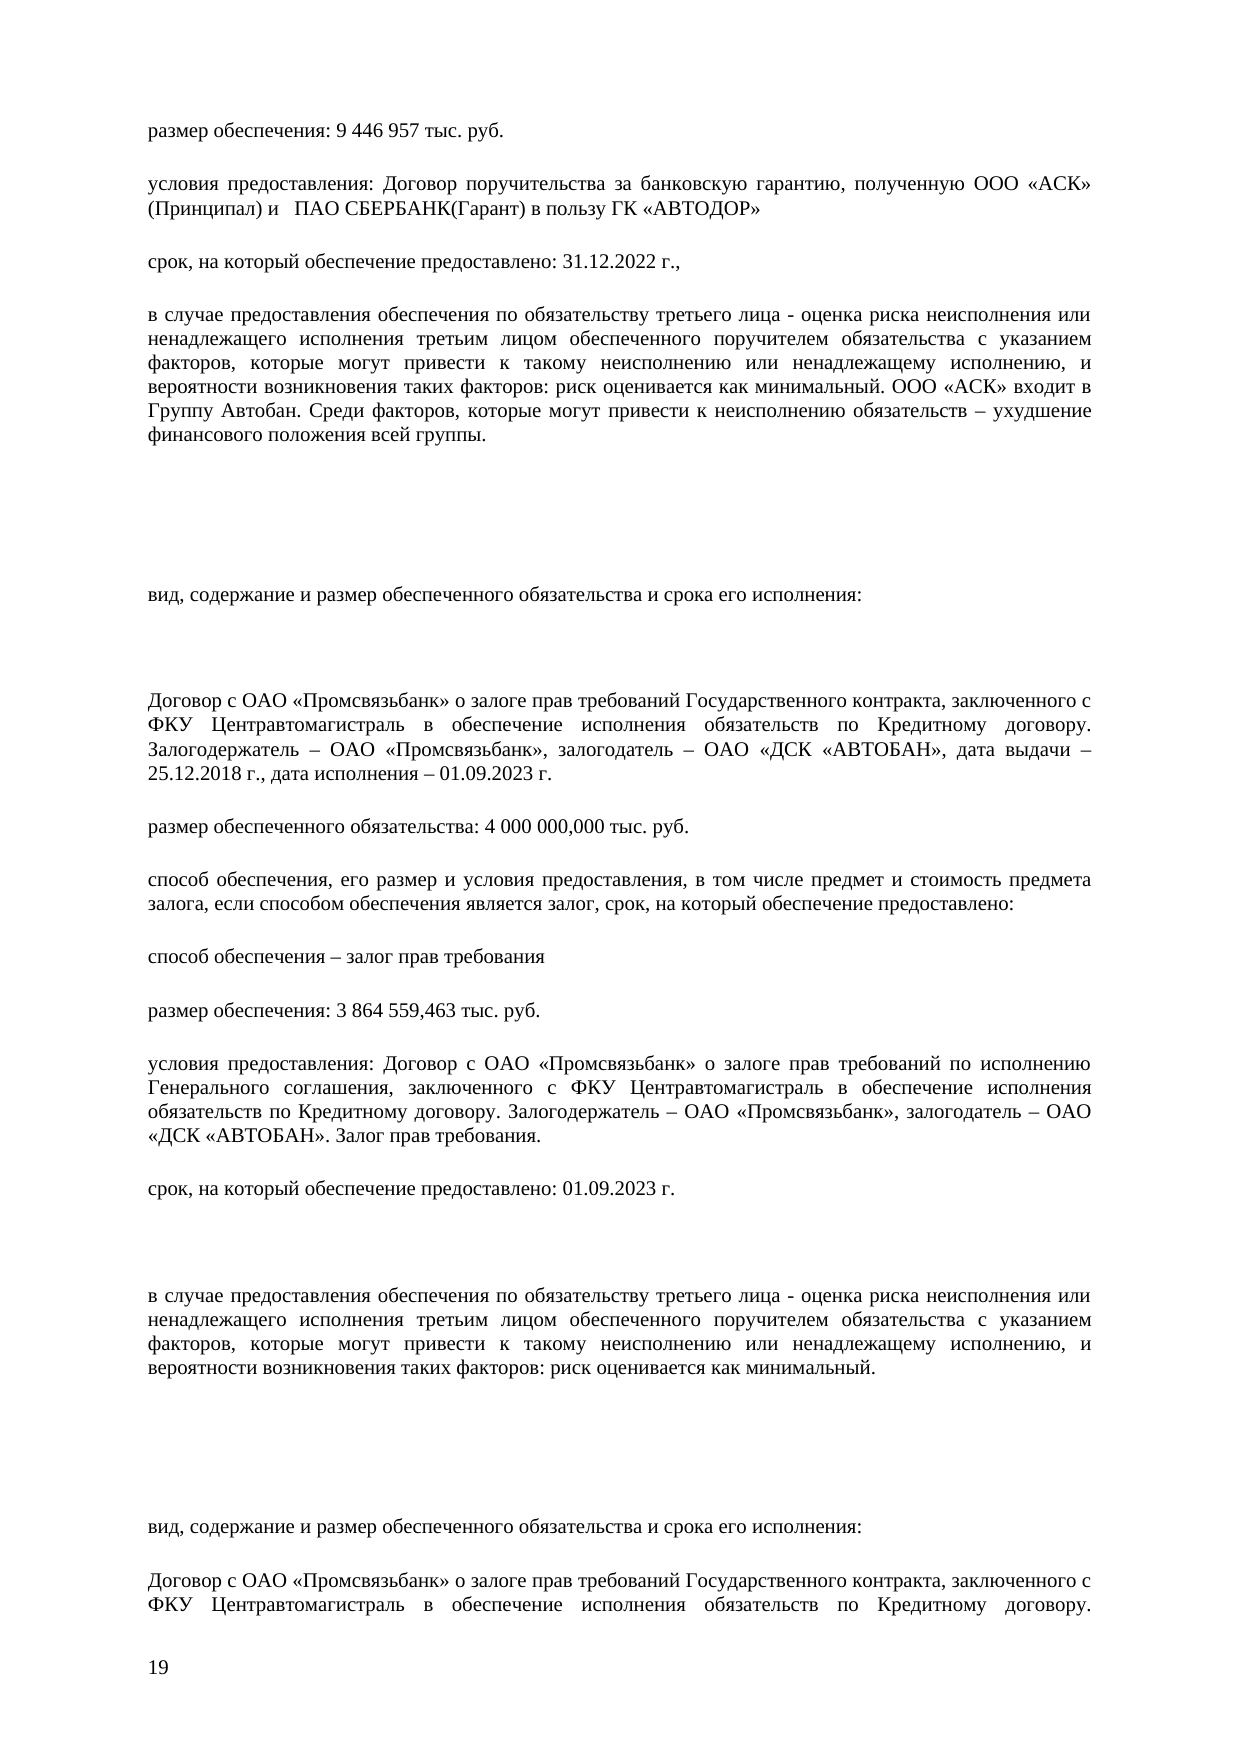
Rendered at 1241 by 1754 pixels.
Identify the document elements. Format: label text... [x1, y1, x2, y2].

subtitle размер обеспечения: 9 446 957 тыс. руб. [148, 118, 1092, 142]
subtitle вид, содержание и размер обеспеченного обязательства и срока его исполнения: [148, 582, 1092, 606]
subtitle вид, содержание и размер обеспеченного обязательства и срока его исполнения: [148, 1514, 1092, 1538]
subtitle способ обеспечения – залог прав требования [148, 944, 1092, 968]
subtitle условия предоставления: Договор с ОАО «Промсвязьбанк» о залоге прав требований по исполнению Генерального соглашения, заключенного с ФКУ Центравтомагистраль в обеспечение исполнения обязательств по Кредитному договору. Залогодержатель – ОАО «Промсвязьбанк», залогодатель – ОАО «ДСК «АВТОБАН». Залог прав требования. [148, 1051, 1092, 1147]
subtitle способ обеспечения, его размер и условия предоставления, в том числе предмет и стоимость предмета залога, если способом обеспечения является залог, срок, на который обеспечение предоставлено: [148, 867, 1092, 915]
subtitle в случае предоставления обеспечения по обязательству третьего лица - оценка риска неисполнения или ненадлежащего исполнения третьим лицом обеспеченного поручителем обязательства с указанием факторов, которые могут привести к такому неисполнению или ненадлежащему исполнению, и вероятности возникновения таких факторов: риск оценивается как минимальный. ООО «АСК» входит в Группу Автобан. Среди факторов, которые могут привести к неисполнению обязательств – ухудшение финансового положения всей группы. [148, 302, 1092, 446]
subtitle условия предоставления: Договор поручительства за банковскую гарантию, полученную ООО «АСК» (Принципал) и ПАО СБЕРБАНК(Гарант) в пользу ГК «АВТОДОР» [148, 171, 1092, 219]
subtitle размер обеспеченного обязательства: 4 000 000,000 тыс. руб. [148, 814, 1092, 838]
subtitle срок, на который обеспечение предоставлено: 01.09.2023 г. [148, 1176, 1092, 1200]
subtitle размер обеспечения: 3 864 559,463 тыс. руб. [148, 997, 1092, 1022]
subtitle Договор с ОАО «Промсвязьбанк» о залоге прав требований Государственного контракта, заключенного с ФКУ Центравтомагистраль в обеспечение исполнения обязательств по Кредитному договору. Залогодержатель – ОАО «Промсвязьбанк», залогодатель – ОАО «ДСК «АВТОБАН», дата выдачи – 25.12.2018 г., дата исполнения – 01.09.2023 г. [148, 688, 1092, 784]
subtitle в случае предоставления обеспечения по обязательству третьего лица - оценка риска неисполнения или ненадлежащего исполнения третьим лицом обеспеченного поручителем обязательства с указанием факторов, которые могут привести к такому неисполнению или ненадлежащему исполнению, и вероятности возникновения таких факторов: риск оценивается как минимальный. [148, 1283, 1092, 1379]
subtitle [148, 1568, 1092, 1616]
subtitle срок, на который обеспечение предоставлено: 31.12.2022 г., [148, 249, 1092, 273]
